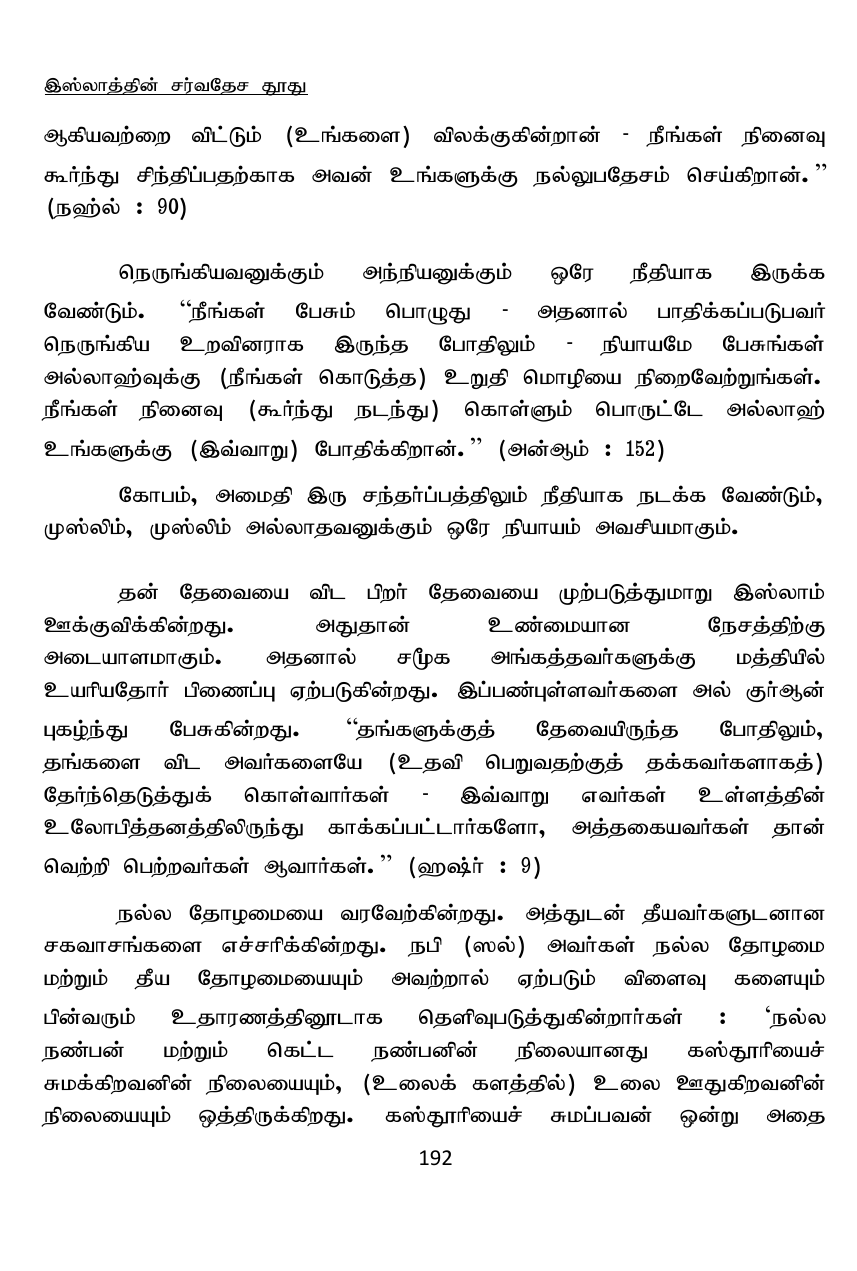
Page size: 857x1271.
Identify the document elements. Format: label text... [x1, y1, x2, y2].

text neUq;fpatDf;Fk; me;epaDf;Fk; xNu ePjpahf ,Uf;f Ntz;Lk;. “ePq;fs; NgRk; nghOJ - mjdhy; ghjpf;fg;gLgtH neUq;fpa cwtpduhf ,Ue;j NghjpYk; - epahaNk NgRq;fs;; my;yh`;Tf;F (ePq;fs; nfhLj;j) cWjp nkhopia epiwNtw;Wq;fs;. ePq;fs; epidT ($He;J ele;J) nfhs;Sk; nghUl;Nl my;yh`; cq;fSf;F (,t;thW) Nghjpf;fpwhd;.” (md;Mk; : 152) [44, 261, 827, 466]
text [44, 124, 827, 224]
text jd; Njitia tpl gpwh; Njitia Kw;gLj;JkhW ,];yhk; Cf;Ftpf;fpd;wJ. mJjhd; cz;ikahd Nerj;jpw;F milahskhFk;. mjdhy; r%f mq;fj;jth;fSf;F kj;jpapy; cahpaNjhh; gpizg;G Vw;gLfpd;wJ. ,g;gz;Gs;sth;fis my; Fh;Md; Gfo;e;J NgRfpd;wJ. “jq;fSf;Fj; NjitapUe;j NghjpYk;> jq;fis tpl mtHfisNa (cjtp ngWtjw;Fj; jf;ftHfshfj;) NjHe;njLj;Jf; nfhs;thHfs; - ,t;thW vtHfs; cs;sj;jpd; cNyhgpj;jdj;jpypUe;J fhf;fg;gl;lhHfNsh> mj;jifatHfs; jhd; ntw;wp ngw;wtHfs; MthHfs;.” (`\;h; : 9) [44, 581, 827, 883]
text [44, 901, 827, 1132]
text Nfhgk;> mikjp ,U re;jh;g;gj;jpYk; ePjpahf elf;f Ntz;Lk;> K];ypk;> K];ypk; my;yhjtDf;Fk; xNu epahak; mtrpakhFk;. [44, 483, 827, 544]
